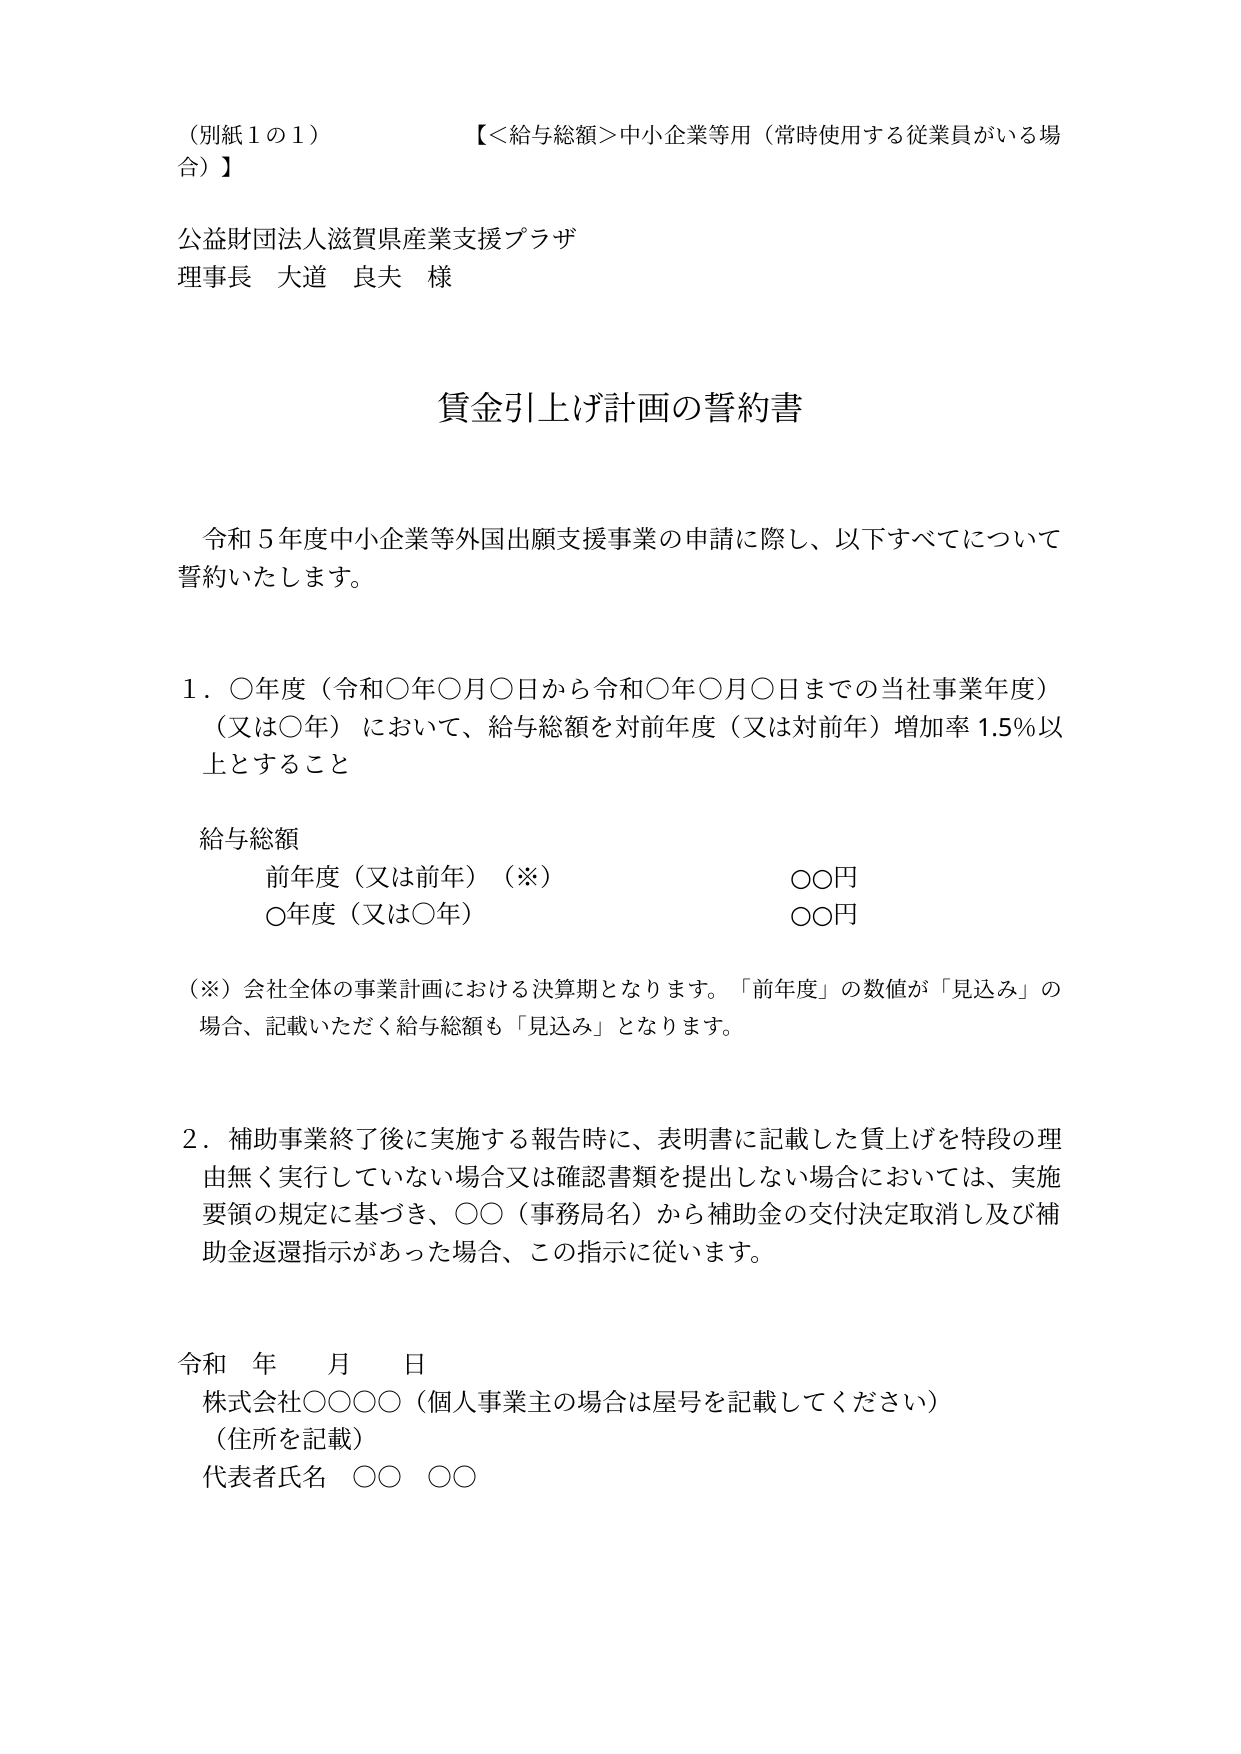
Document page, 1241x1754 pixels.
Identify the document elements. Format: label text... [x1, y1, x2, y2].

text 令和 年 月 日 [177, 1344, 1063, 1381]
text （住所を記載） [177, 1419, 1063, 1456]
text ２．補助事業終了後に実施する報告時に、表明書に記載した賃上げを特段の理由無く実行していない場合又は確認書類を提出しない場合においては、実施要領の規定に基づき、○○（事務局名）から補助金の交付決定取消し及び補助金返還指示があった場合、この指示に従います。 [177, 1119, 1063, 1269]
text 前年度（又は前年）（※） ○○円 [199, 856, 1063, 894]
text ○年度（又は○年） ○○円 [199, 894, 1063, 931]
text 給与総額 [199, 819, 1063, 856]
text １．○年度（令和○年○月○日から令和○年○月○日までの当社事業年度）（又は○年） において、給与総額を対前年度（又は対前年）増加率1.5％以上とすること [177, 669, 1063, 781]
text 賃金引上げ計画の誓約書 [177, 369, 1063, 444]
text 代表者氏名 ○○ ○○ [177, 1456, 1063, 1494]
text 令和５年度中小企業等外国出願支援事業の申請に際し、以下すべてについて誓約いたします。 [177, 519, 1063, 594]
text （※）会社全体の事業計画における決算期となります。「前年度」の数値が「見込み」の場合、記載いただく給与総額も「見込み」となります。 [177, 969, 1063, 1044]
text 公益財団法人滋賀県産業支援プラザ [177, 219, 1063, 256]
text 株式会社○○○○（個人事業主の場合は屋号を記載してください） [177, 1381, 1063, 1419]
text 理事長 大道 良夫 様 [177, 256, 1063, 294]
